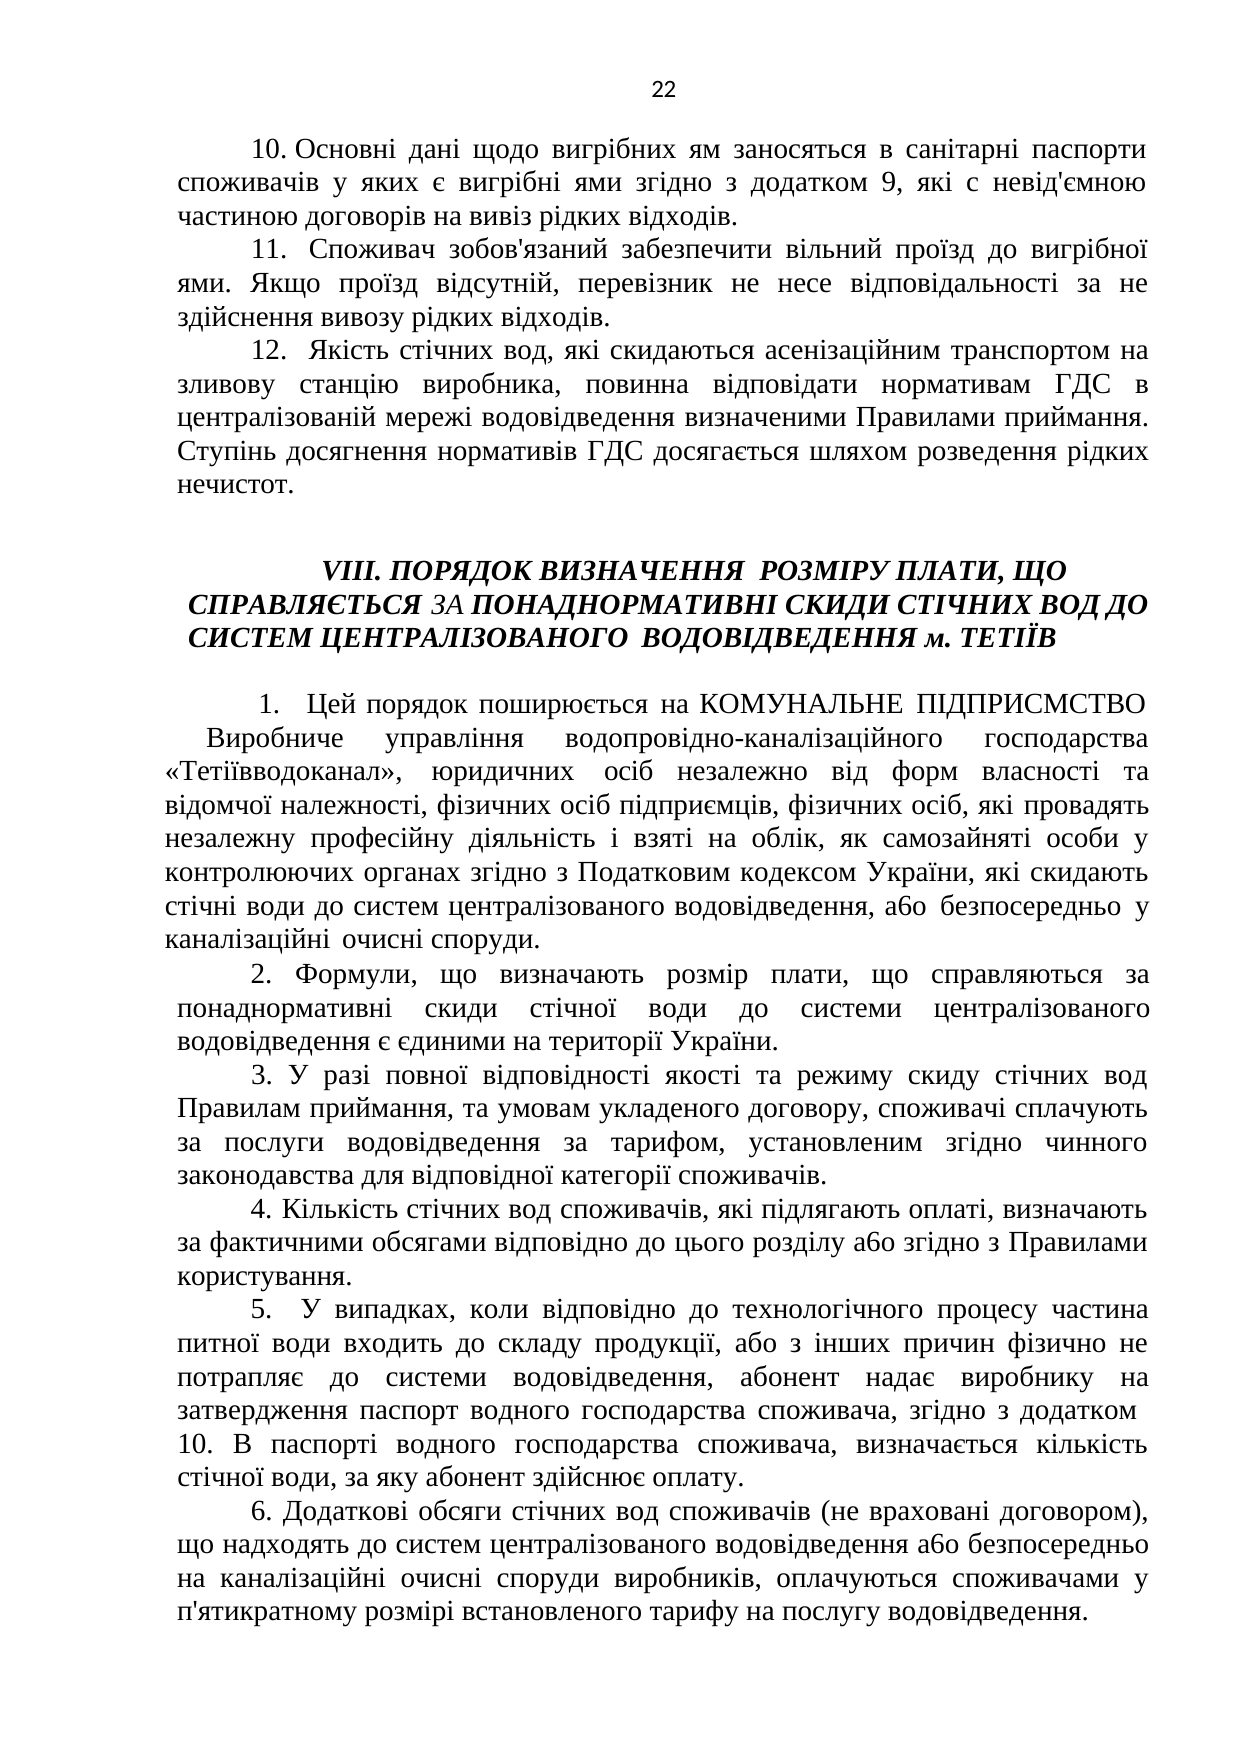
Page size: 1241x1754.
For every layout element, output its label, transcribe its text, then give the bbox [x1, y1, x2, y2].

list В паспорті водного господарства споживача, визначається кількість стічної води, за яку абонент здійснює оплату. [177, 1426, 1148, 1493]
list Формули, що визначають розмір плати, що справляються за понаднормативні скиди стічної води до системи централізованого водовідведення є єдиними на території України. [177, 957, 1151, 1056]
list Додаткові обсяги стічних вод споживачів (не враховані договором), що надходять до систем централізованого водовідведення a6o безпосередньо на каналізаційні очисні споруди виробників, оплачуються споживачами у п'ятикратному розмірі встановленого тарифу на послугу водовідведення. [177, 1493, 1149, 1627]
subtitle VIII. ПОРЯДОК ВИЗНАЧЕННЯ РОЗМІРУ ПЛАТИ, ЩО СПРАВЛЯЄТЬСЯ ЗА ПОНАДНОРМАТИВНІ СКИДИ СТІЧНИХ ВОД ДО СИСТЕМ ЦЕНТРАЛІЗОВАНОГО ВОДОВІДВЕДЕННЯ м. ТЕТІЇВ [188, 554, 1163, 653]
list У випадках, коли відповідно до технологічного процесу частина питної води входить до складу продукції, або з інших причин фізично не потрапляє до системи водовідведення, абонент надає виробнику на затвердження паспорт водного господарства споживача, згідно з додатком [177, 1292, 1149, 1426]
list Споживач зобов'язаний забезпечити вільний проїзд до вигрібної ями. Якщо проїзд відсутній, перевізник не несе відповідальності за не здійснення вивозу рідких відходів. [177, 232, 1149, 332]
text Виробниче управління водопровідно-каналізаційного господарства «Тетіївводоканал», юридичних осіб незалежно від форм власності та відомчої належності, фізичних осіб підприємців, фізичних осіб, які провадять незалежну професійну діяльність i взяті на облік, як самозайняті особи у контролюючих органах згідно з Податковим кодексом України, які скидають стічні води до систем централізованого водовідведення, a6o безпосередньо у каналізаційні очисні споруди. [164, 720, 1149, 955]
list Цей порядок поширюється на КОМУНАЛЬНЕ ПІДПРИСМСТВО [164, 686, 1146, 720]
list Якість стічних вод, які скидаються асенізаційним транспортом на зливову станцію виробника, повинна відповідати нормативам ГДС в централізованій мережі водовідведення визначеними Правилами приймання. Ступінь досягнення нормативів ГДС досягається шляхом розведення рідких нечистот. [177, 332, 1149, 500]
list Основні дані щодо вигрібних ям заносяться в санітарні паспорти споживачів у яких є вигрібні ями згідно з додатком 9, які с невід'ємною частиною договорів на вивіз рідких відходів. [177, 131, 1148, 232]
list У разі повної відповідності якості та режиму скиду стічних вод Правилам приймання, та умовам укладеного договору, споживачі сплачують за послуги водовідведення за тарифом, установленим згідно чинного законодавства для відповідної категорії споживачів. [177, 1057, 1148, 1191]
list Кількість стічних вод споживачів, які підлягають оплаті, визначають за фактичними обсягами відповідно до цього розділу a6o згідно з Правилами користування. [177, 1191, 1148, 1292]
